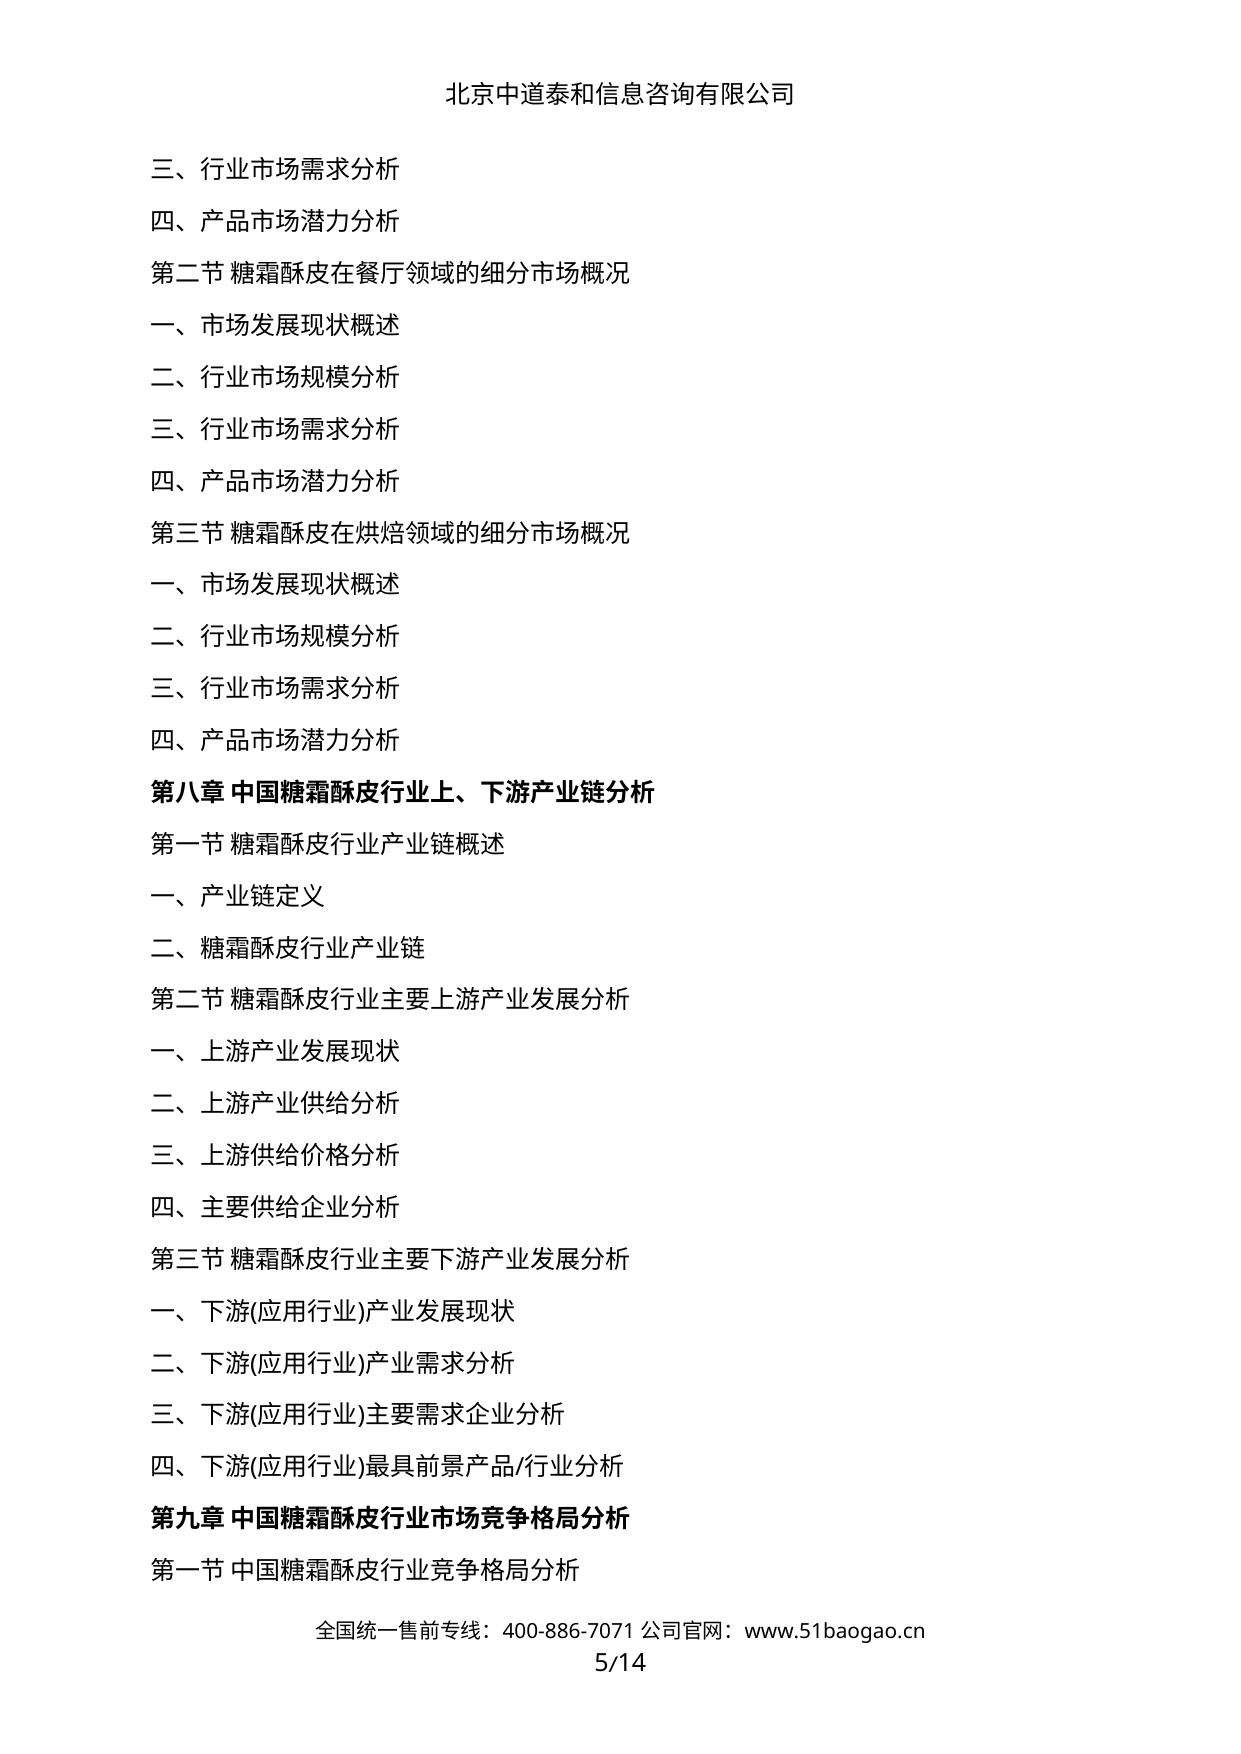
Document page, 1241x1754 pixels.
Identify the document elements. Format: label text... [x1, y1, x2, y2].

text 第八章 中国糖霜酥皮行业上、下游产业链分析 [150, 772, 1090, 809]
text 二、下游(应用行业)产业需求分析 [150, 1343, 1090, 1379]
text 二、行业市场规模分析 [150, 357, 1090, 394]
text 一、市场发展现状概述 [150, 565, 1090, 601]
text 第九章 中国糖霜酥皮行业市场竞争格局分析 [150, 1499, 1090, 1535]
text 三、行业市场需求分析 [150, 409, 1090, 446]
text 第一节 糖霜酥皮行业产业链概述 [150, 824, 1090, 861]
text 三、行业市场需求分析 [150, 669, 1090, 705]
text 四、下游(应用行业)最具前景产品/行业分析 [150, 1447, 1090, 1483]
text 二、行业市场规模分析 [150, 617, 1090, 653]
text 第一节 中国糖霜酥皮行业竞争格局分析 [150, 1551, 1090, 1587]
text 三、上游供给价格分析 [150, 1136, 1090, 1172]
text 一、产业链定义 [150, 876, 1090, 912]
text 三、行业市场需求分析 [150, 150, 1090, 186]
text 一、下游(应用行业)产业发展现状 [150, 1291, 1090, 1327]
text 二、上游产业供给分析 [150, 1084, 1090, 1120]
text 第二节 糖霜酥皮行业主要上游产业发展分析 [150, 980, 1090, 1016]
text 第三节 糖霜酥皮在烘焙领域的细分市场概况 [150, 513, 1090, 549]
text 三、下游(应用行业)主要需求企业分析 [150, 1395, 1090, 1431]
text 四、产品市场潜力分析 [150, 721, 1090, 757]
text 四、产品市场潜力分析 [150, 461, 1090, 497]
text 第二节 糖霜酥皮在餐厅领域的细分市场概况 [150, 254, 1090, 290]
text 第三节 糖霜酥皮行业主要下游产业发展分析 [150, 1239, 1090, 1276]
text 一、市场发展现状概述 [150, 306, 1090, 342]
text 四、产品市场潜力分析 [150, 202, 1090, 238]
text 四、主要供给企业分析 [150, 1187, 1090, 1224]
text 二、糖霜酥皮行业产业链 [150, 928, 1090, 964]
text 一、上游产业发展现状 [150, 1032, 1090, 1068]
